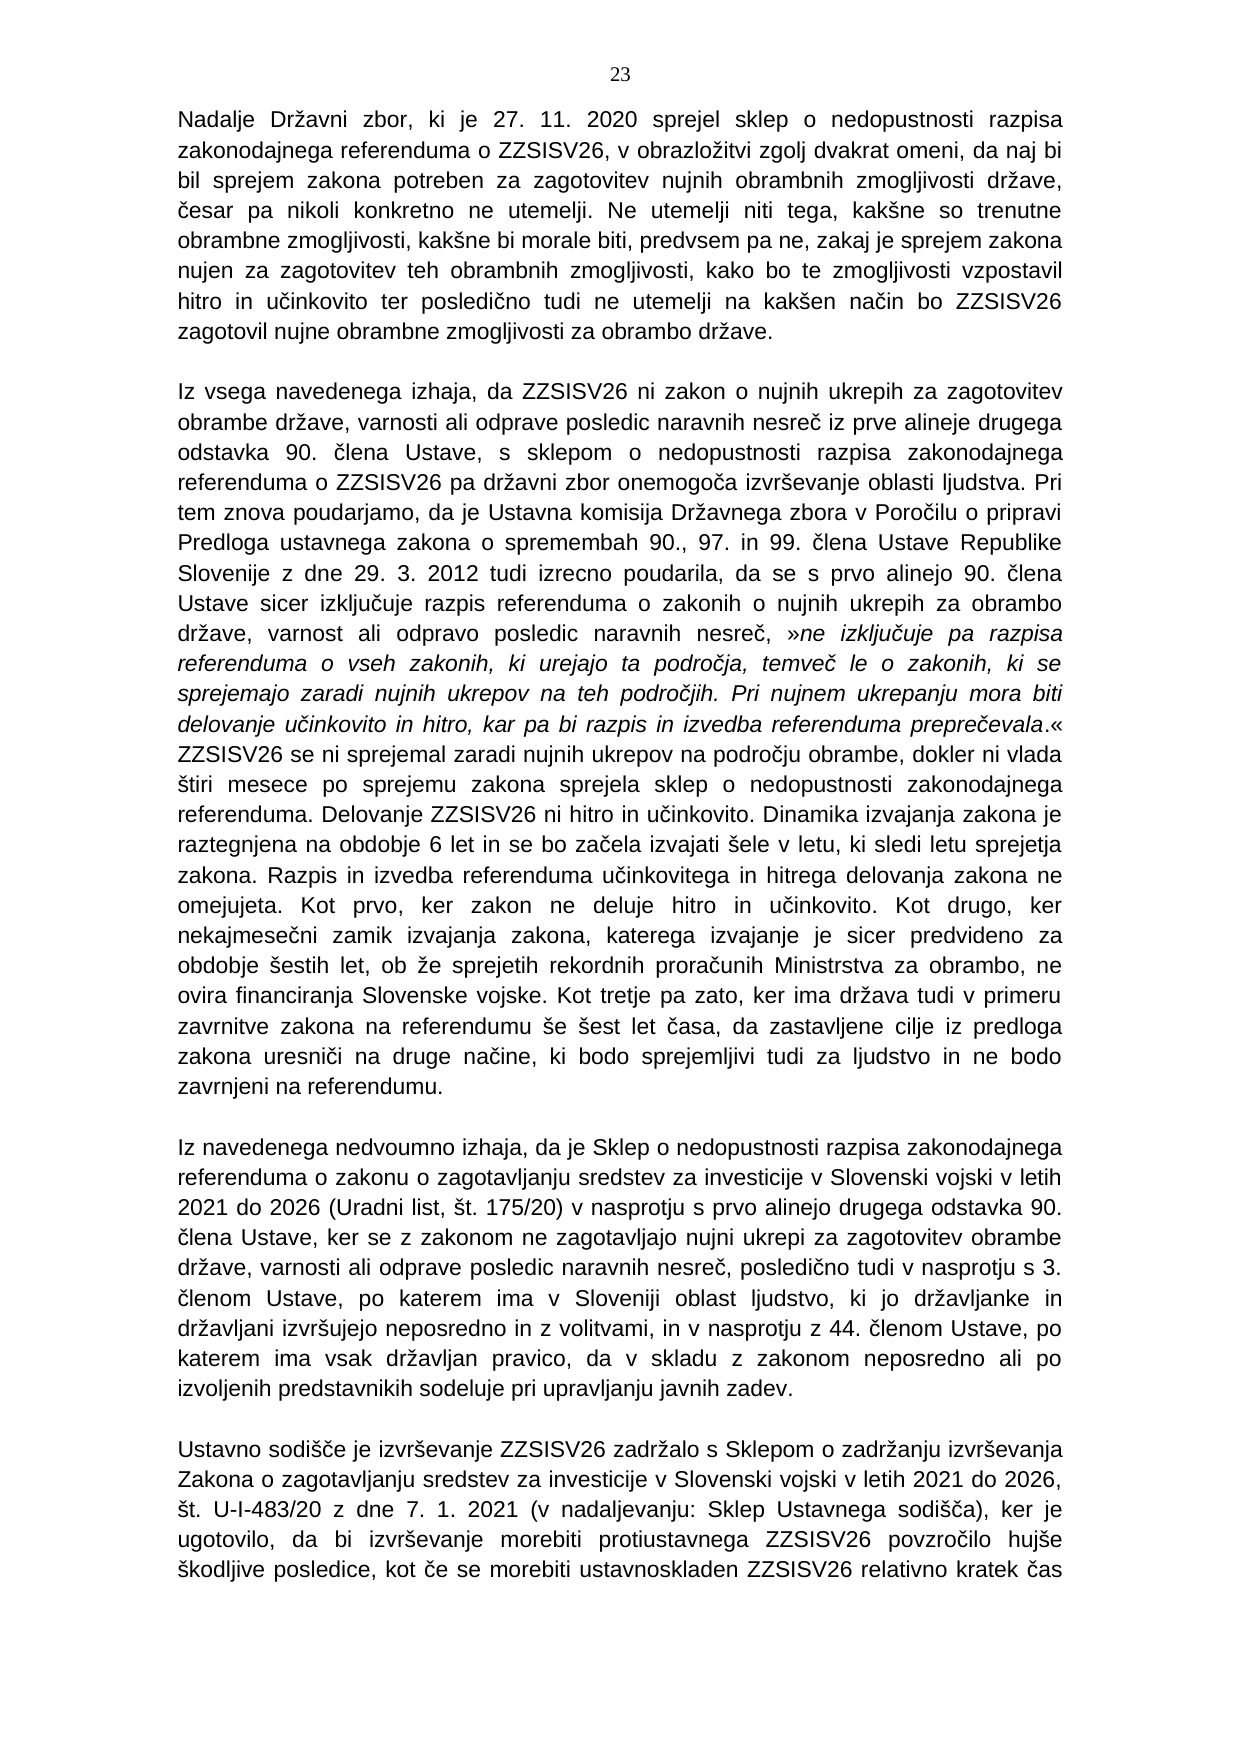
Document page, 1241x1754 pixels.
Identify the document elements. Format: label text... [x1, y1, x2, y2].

text Nadalje Državni zbor, ki je 27. 11. 2020 sprejel sklep o nedopustnosti razpisa zakonodajnega referenduma o ZZSISV26, v obrazložitvi zgolj dvakrat omeni, da naj bi bil sprejem zakona potreben za zagotovitev nujnih obrambnih zmogljivosti države, česar pa nikoli konkretno ne utemelji. Ne utemelji niti tega, kakšne so trenutne obrambne zmogljivosti, kakšne bi morale biti, predvsem pa ne, zakaj je sprejem zakona nujen za zagotovitev teh obrambnih zmogljivosti, kako bo te zmogljivosti vzpostavil hitro in učinkovito ter posledično tudi ne utemelji na kakšen način bo ZZSISV26 zagotovil nujne obrambne zmogljivosti za obrambo države. [177, 106, 1063, 344]
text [177, 1436, 1063, 1583]
text Iz navedenega nedvoumno izhaja, da je Sklep o nedopustnosti razpisa zakonodajnega referenduma o zakonu o zagotavljanju sredstev za investicije v Slovenski vojski v letih 2021 do 2026 (Uradni list, št. 175/20) v nasprotju s prvo alinejo drugega odstavka 90. člena Ustave, ker se z zakonom ne zagotavljajo nujni ukrepi za zagotovitev obrambe države, varnosti ali odprave posledic naravnih nesreč, posledično tudi v nasprotju s 3. členom Ustave, po katerem ima v Sloveniji oblast ljudstvo, ki jo državljanke in državljani izvršujejo neposredno in z volitvami, in v nasprotju z 44. členom Ustave, po katerem ima vsak državljan pravico, da v skladu z zakonom neposredno ali po izvoljenih predstavnikih sodeluje pri upravljanju javnih zadev. [177, 1133, 1063, 1401]
text Iz vsega navedenega izhaja, da ZZSISV26 ni zakon o nujnih ukrepih za zagotovitev obrambe države, varnosti ali odprave posledic naravnih nesreč iz prve alineje drugega odstavka 90. člena Ustave, s sklepom o nedopustnosti razpisa zakonodajnega referenduma o ZZSISV26 pa državni zbor onemogoča izvrševanje oblasti ljudstva. Pri tem znova poudarjamo, da je Ustavna komisija Državnega zbora v Poročilu o pripravi Predloga ustavnega zakona o spremembah 90., 97. in 99. člena Ustave Republike Slovenije z dne 29. 3. 2012 tudi izrecno poudarila, da se s prvo alinejo 90. člena Ustave sicer izključuje razpis referenduma o zakonih o nujnih ukrepih za obrambo države, varnost ali odpravo posledic naravnih nesreč, »ne izključuje pa razpisa referenduma o vseh zakonih, ki urejajo ta področja, temveč le o zakonih, ki se sprejemajo zaradi nujnih ukrepov na teh področjih. Pri nujnem ukrepanju mora biti delovanje učinkovito in hitro, kar pa bi razpis in izvedba referenduma preprečevala.« ZZSISV26 se ni sprejemal zaradi nujnih ukrepov na področju obrambe, dokler ni vlada štiri mesece po sprejemu zakona sprejela sklep o nedopustnosti zakonodajnega referenduma. Delovanje ZZSISV26 ni hitro in učinkovito. Dinamika izvajanja zakona je raztegnjena na obdobje 6 let in se bo začela izvajati šele v letu, ki sledi letu sprejetja zakona. Razpis in izvedba referenduma učinkovitega in hitrega delovanja zakona ne omejujeta. Kot prvo, ker zakon ne deluje hitro in učinkovito. Kot drugo, ker nekajmesečni zamik izvajanja zakona, katerega izvajanje je sicer predvideno za obdobje šestih let, ob že sprejetih rekordnih proračunih Ministrstva za obrambo, ne ovira financiranja Slovenske vojske. Kot tretje pa zato, ker ima država tudi v primeru zavrnitve zakona na referendumu še šest let časa, da zastavljene cilje iz predloga zakona uresniči na druge načine, ki bodo sprejemljivi tudi za ljudstvo in ne bodo zavrnjeni na referendumu. [177, 378, 1063, 1099]
